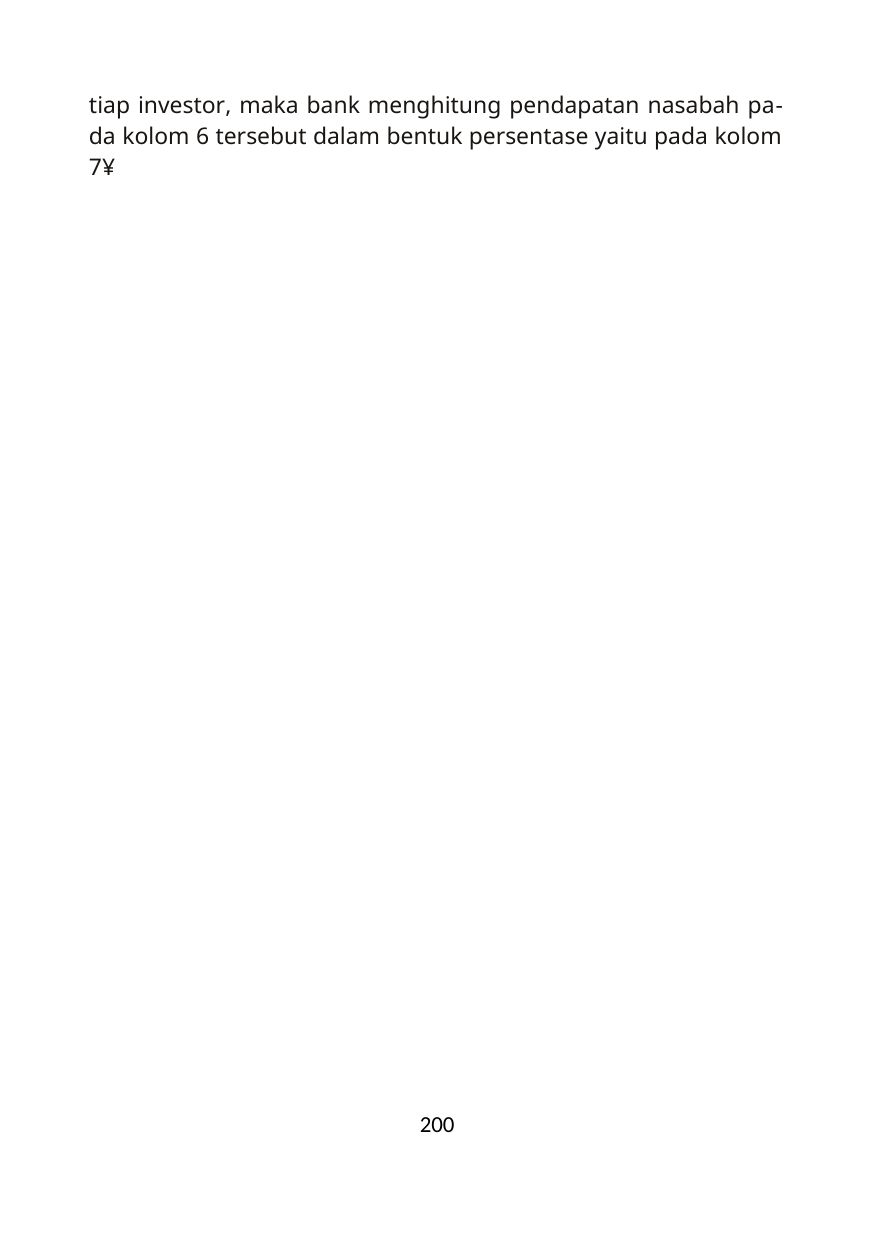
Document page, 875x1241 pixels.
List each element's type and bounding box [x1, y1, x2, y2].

text [89, 89, 783, 182]
